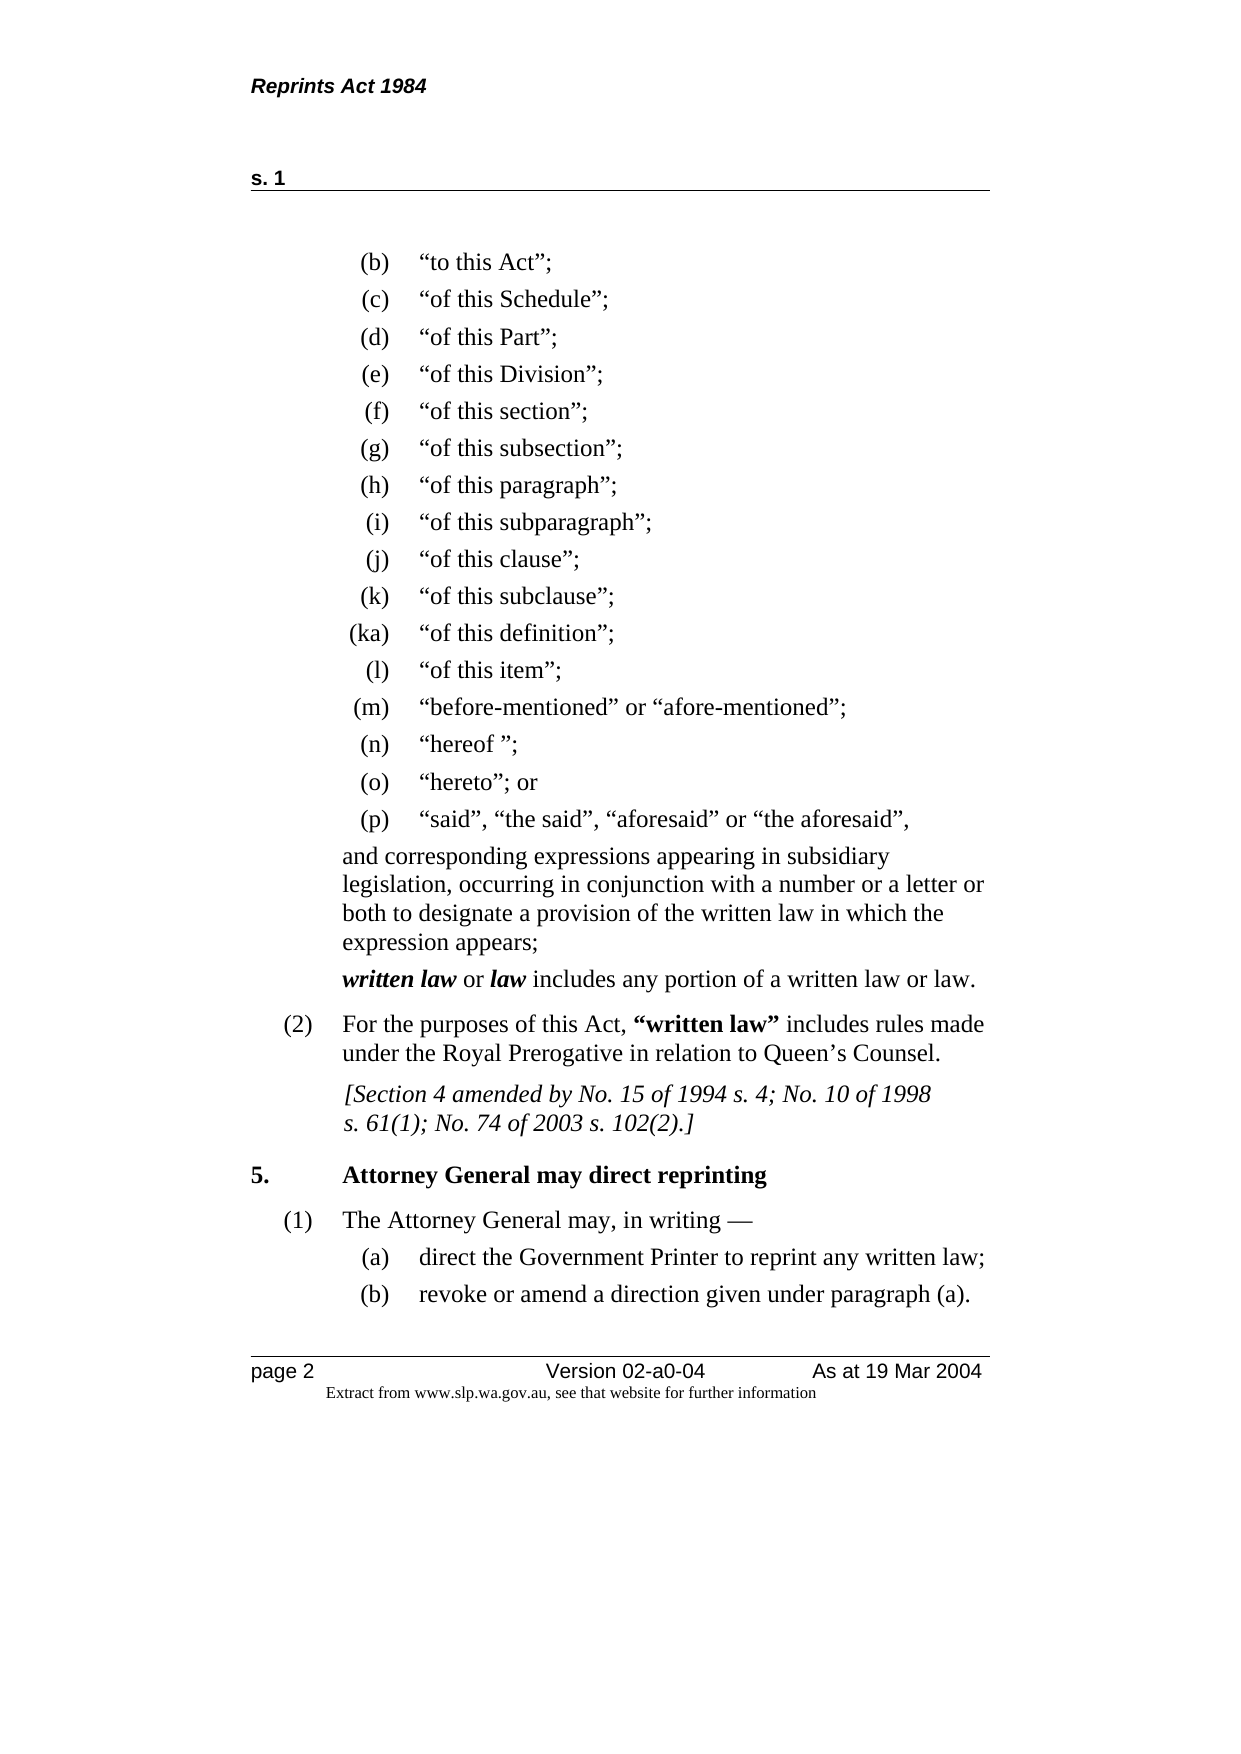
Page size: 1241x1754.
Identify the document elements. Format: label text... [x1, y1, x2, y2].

text (ka) “of this definition”; [251, 618, 990, 647]
text (l) “of this item”; [251, 655, 990, 684]
text (o) “hereto”; or [251, 767, 990, 795]
text (2) For the purposes of this Act, “written law” includes rules made under the Royal Prerogative in relation to Queen’s Counsel. [251, 1009, 990, 1067]
text (h) “of this paragraph”; [251, 470, 990, 499]
text [Section 4 amended by No. 15 of 1994 s. 4; No. 10 of 1998 s. 61(1); No. 74 of 2003 s. 102(2).] [251, 1079, 990, 1137]
text (g) “of this subsection”; [251, 433, 990, 462]
text (1) The Attorney General may, in writing — [251, 1205, 990, 1234]
text (e) “of this Division”; [251, 359, 990, 387]
text (b) revoke or amend a direction given under paragraph (a). [251, 1279, 990, 1308]
text (n) “hereof ”; [251, 729, 990, 758]
subtitle 5. Attorney General may direct reprinting [251, 1160, 990, 1189]
text (p) “said”, “the said”, “aforesaid” or “the aforesaid”, [251, 804, 990, 832]
text (b) “to this Act”; [251, 247, 990, 276]
text written law or law includes any portion of a written law or law. [251, 964, 990, 993]
text (c) “of this Schedule”; [251, 284, 990, 313]
text (i) “of this subparagraph”; [251, 507, 990, 536]
text (f) “of this section”; [251, 396, 990, 424]
text and corresponding expressions appearing in subsidiary legislation, occurring in conjunction with a number or a letter or both to designate a provision of the written law in which the expression appears; [251, 841, 990, 956]
text (j) “of this clause”; [251, 544, 990, 573]
text (m) “before-mentioned” or “afore-mentioned”; [251, 692, 990, 721]
text (a) direct the Government Printer to reprint any written law; [251, 1242, 990, 1271]
text (d) “of this Part”; [251, 322, 990, 350]
text (k) “of this subclause”; [251, 581, 990, 610]
